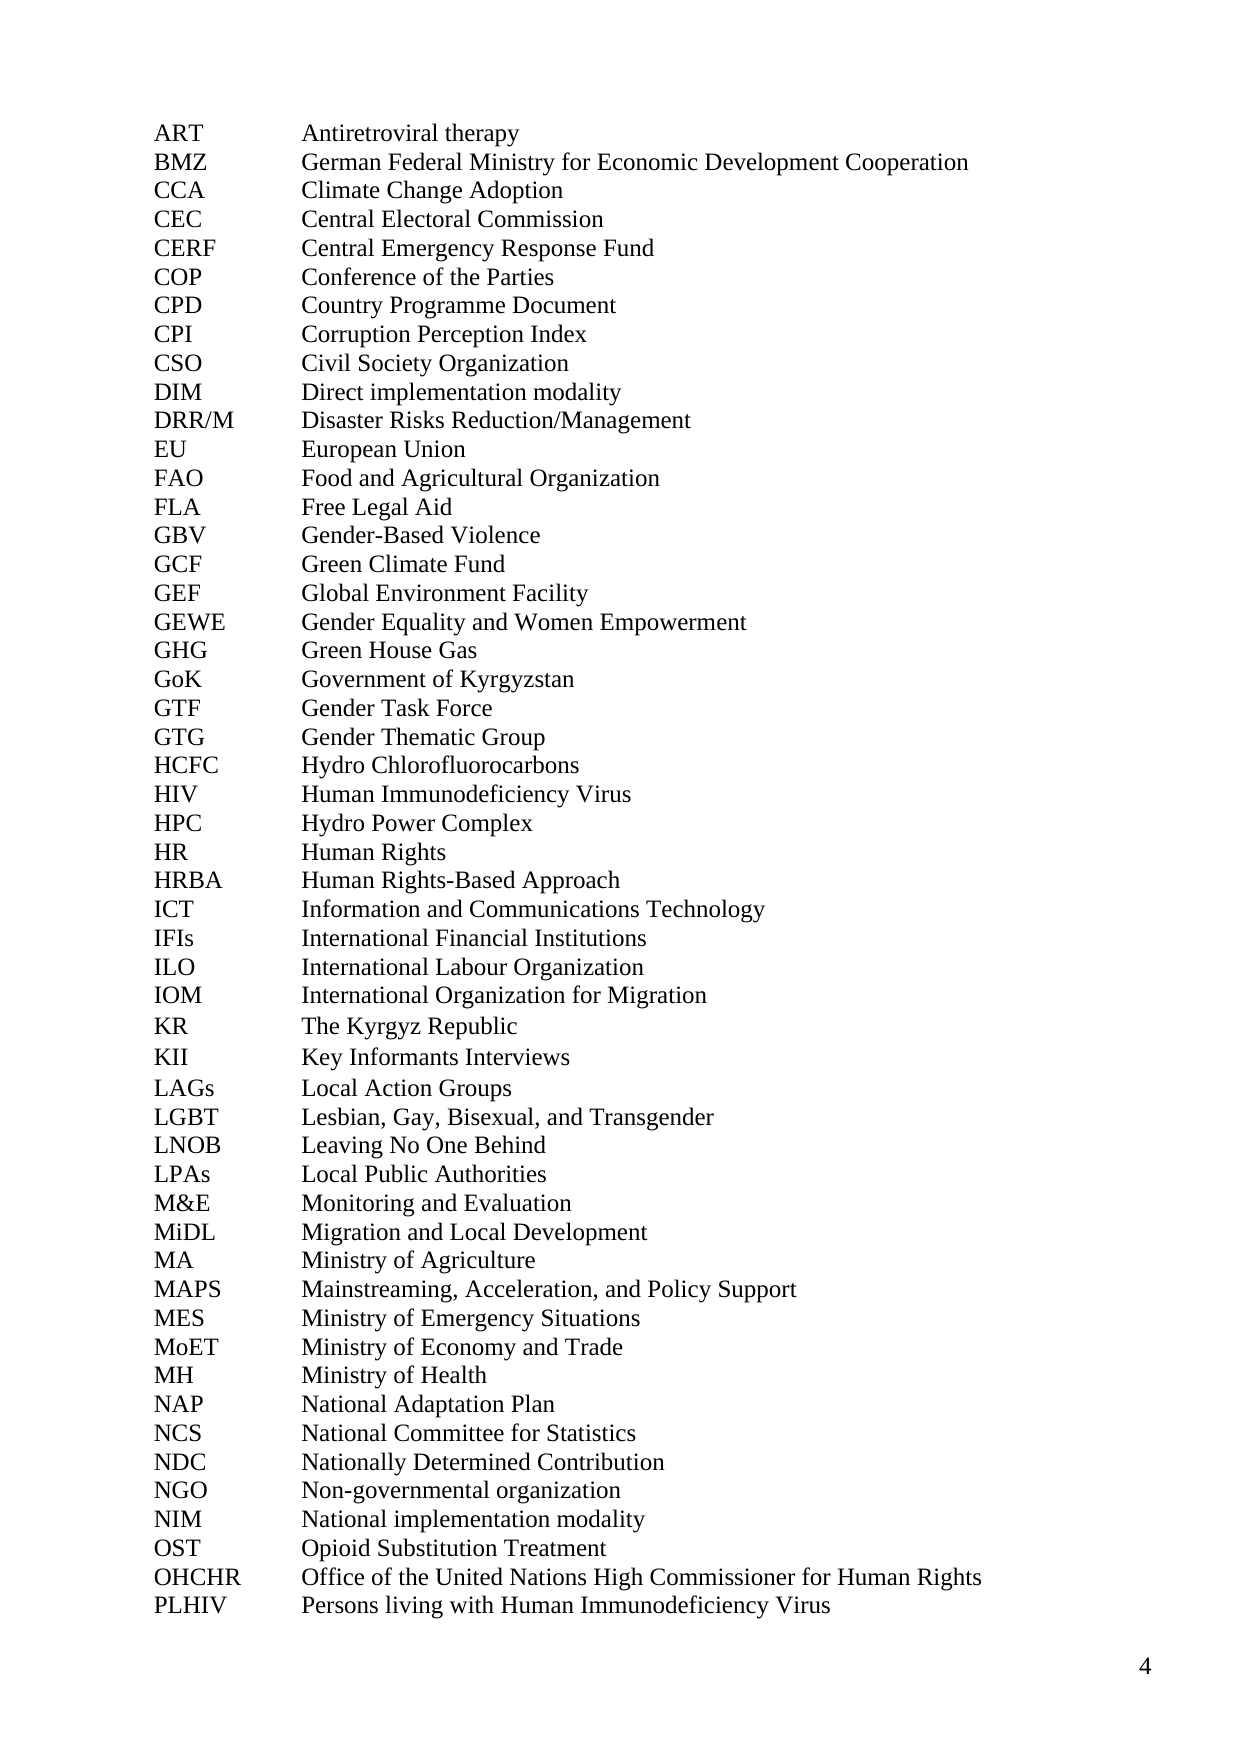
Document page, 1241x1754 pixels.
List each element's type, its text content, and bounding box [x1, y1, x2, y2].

text MA Ministry of Agriculture [153, 1246, 1152, 1274]
text NAP National Adaptation Plan [153, 1389, 1152, 1418]
text GEF Global Environment Facility [153, 578, 1152, 607]
text EU European Union [153, 434, 1152, 463]
text COP Conference of the Parties [153, 262, 1152, 291]
text ART Antiretroviral therapy [153, 118, 1152, 147]
text GoK Government of Kyrgyzstan [153, 664, 1152, 693]
text DRR/M Disaster Risks Reduction/Management [153, 406, 1152, 434]
text FLA Free Legal Aid [153, 492, 1152, 521]
text CEC Central Electoral Commission [153, 204, 1152, 233]
text LGBT Lesbian, Gay, Bisexual, and Transgender [153, 1102, 1152, 1131]
text FAO Food and Agricultural Organization [153, 463, 1152, 492]
text NCS National Committee for Statistics [153, 1418, 1152, 1447]
text IOM International Organization for Migration [153, 981, 1152, 1009]
text MoET Ministry of Economy and Trade [153, 1332, 1152, 1361]
text GCF Green Climate Fund [153, 549, 1152, 578]
text CPI Corruption Perception Index [153, 319, 1152, 348]
text CSO Civil Society Organization [153, 348, 1152, 377]
text OST Opioid Substitution Treatment [153, 1533, 1152, 1562]
text LNOB Leaving No One Behind [153, 1131, 1152, 1159]
text GTF Gender Task Force [153, 693, 1152, 722]
text CPD Country Programme Document [153, 291, 1152, 319]
text BMZ German Federal Ministry for Economic Development Cooperation [153, 147, 1152, 176]
text NDC Nationally Determined Contribution [153, 1447, 1152, 1476]
text MiDL Migration and Local Development [153, 1217, 1152, 1246]
text HR Human Rights [153, 837, 1152, 866]
text HCFC Hydro Chlorofluorocarbons [153, 751, 1152, 779]
text M&E Monitoring and Evaluation [153, 1188, 1152, 1217]
text HIV Human Immunodeficiency Virus [153, 779, 1152, 808]
text LPAs Local Public Authorities [153, 1159, 1152, 1188]
text PLHIV Persons living with Human Immunodeficiency Virus [153, 1591, 1152, 1619]
text LAGs Local Action Groups [153, 1073, 1152, 1102]
text NIM National implementation modality [153, 1504, 1152, 1533]
text NGO Non-governmental organization [153, 1476, 1152, 1504]
text OHCHR Office of the United Nations High Commissioner for Human Rights [153, 1562, 1152, 1591]
text HPC Hydro Power Complex [153, 808, 1152, 837]
text KII Key Informants Interviews [153, 1042, 1152, 1071]
text GEWE Gender Equality and Women Empowerment [153, 607, 1152, 636]
text HRBA Human Rights-Based Approach [153, 866, 1152, 894]
text ICT Information and Communications Technology [153, 894, 1152, 923]
text MES Ministry of Emergency Situations [153, 1303, 1152, 1332]
text ILO International Labour Organization [153, 952, 1152, 981]
text GHG Green House Gas [153, 636, 1152, 664]
text GBV Gender-Based Violence [153, 521, 1152, 549]
text DIM Direct implementation modality [153, 377, 1152, 406]
text MAPS Mainstreaming, Acceleration, and Policy Support [153, 1274, 1152, 1303]
text MH Ministry of Health [153, 1361, 1152, 1389]
text CERF Central Emergency Response Fund [153, 233, 1152, 262]
text IFIs International Financial Institutions [153, 923, 1152, 952]
text CCA Climate Change Adoption [153, 176, 1152, 204]
text KR The Kyrgyz Republic [153, 1011, 1152, 1040]
text GTG Gender Thematic Group [153, 722, 1152, 751]
